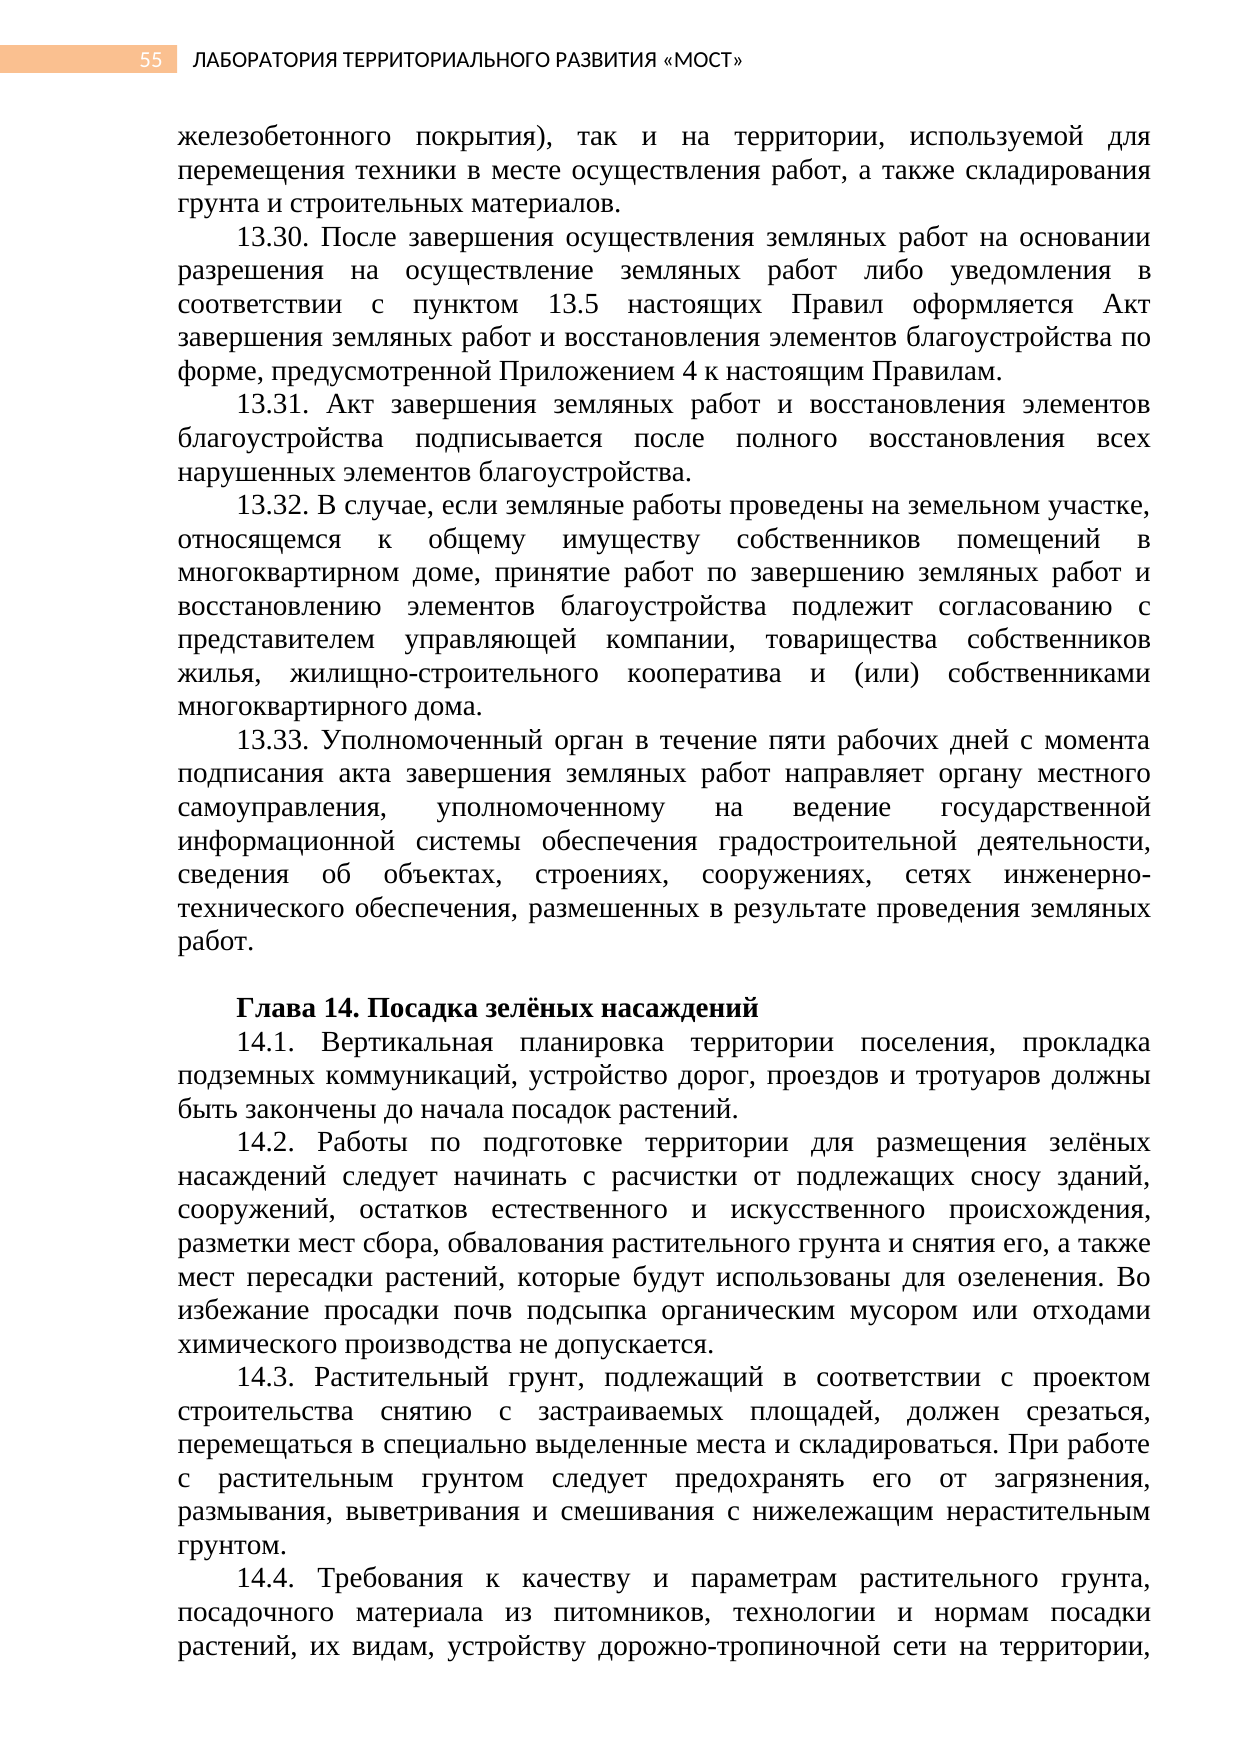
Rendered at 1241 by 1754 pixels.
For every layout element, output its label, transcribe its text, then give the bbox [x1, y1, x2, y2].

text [177, 118, 1152, 219]
text 13.31. Акт завершения земляных работ и восстановления элементов благоустройства подписывается после полного восстановления всех нарушенных элементов благоустройства. [177, 387, 1152, 487]
text 13.33. Уполномоченный орган в течение пяти рабочих дней с момента подписания акта завершения земляных работ направляет органу местного самоуправления, уполномоченному на ведение государственной информационной системы обеспечения градостроительной деятельности, сведения об объектах, строениях, сооружениях, сетях инженерно-технического обеспечения, размешенных в результате проведения земляных работ. [177, 722, 1152, 957]
text 13.32. В случае, если земляные работы проведены на земельном участке, относящемся к общему имуществу собственников помещений в многоквартирном доме, принятие работ по завершению земляных работ и восстановлению элементов благоустройства подлежит согласованию с представителем управляющей компании, товарищества собственников жилья, жилищно-строительного кооператива и (или) собственниками многоквартирного дома. [177, 487, 1152, 722]
text 13.30. После завершения осуществления земляных работ на основании разрешения на осуществление земляных работ либо уведомления в соответствии с пунктом 13.5 настоящих Правил оформляется Акт завершения земляных работ и восстановления элементов благоустройства по форме, предусмотренной Приложением 4 к настоящим Правилам. [177, 219, 1152, 387]
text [177, 1561, 1152, 1661]
text 14.2. Работы по подготовке территории для размещения зелёных насаждений следует начинать с расчистки от подлежащих сносу зданий, сооружений, остатков естественного и искусственного происхождения, разметки мест сбора, обвалования растительного грунта и снятия его, а также мест пересадки растений, которые будут использованы для озеленения. Во избежание просадки почв подсыпка органическим мусором или отходами химического производства не допускается. [177, 1124, 1152, 1359]
text Глава 14. Посадка зелёных насаждений [177, 990, 1152, 1024]
text 14.3. Растительный грунт, подлежащий в соответствии с проектом строительства снятию с застраиваемых площадей, должен срезаться, перемещаться в специально выделенные места и складироваться. При работе с растительным грунтом следует предохранять его от загрязнения, размывания, выветривания и смешивания с нижележащим нерастительным грунтом. [177, 1359, 1152, 1561]
text 14.1. Вертикальная планировка территории поселения, прокладка подземных коммуникаций, устройство дорог, проездов и тротуаров должны быть закончены до начала посадок растений. [177, 1024, 1152, 1124]
